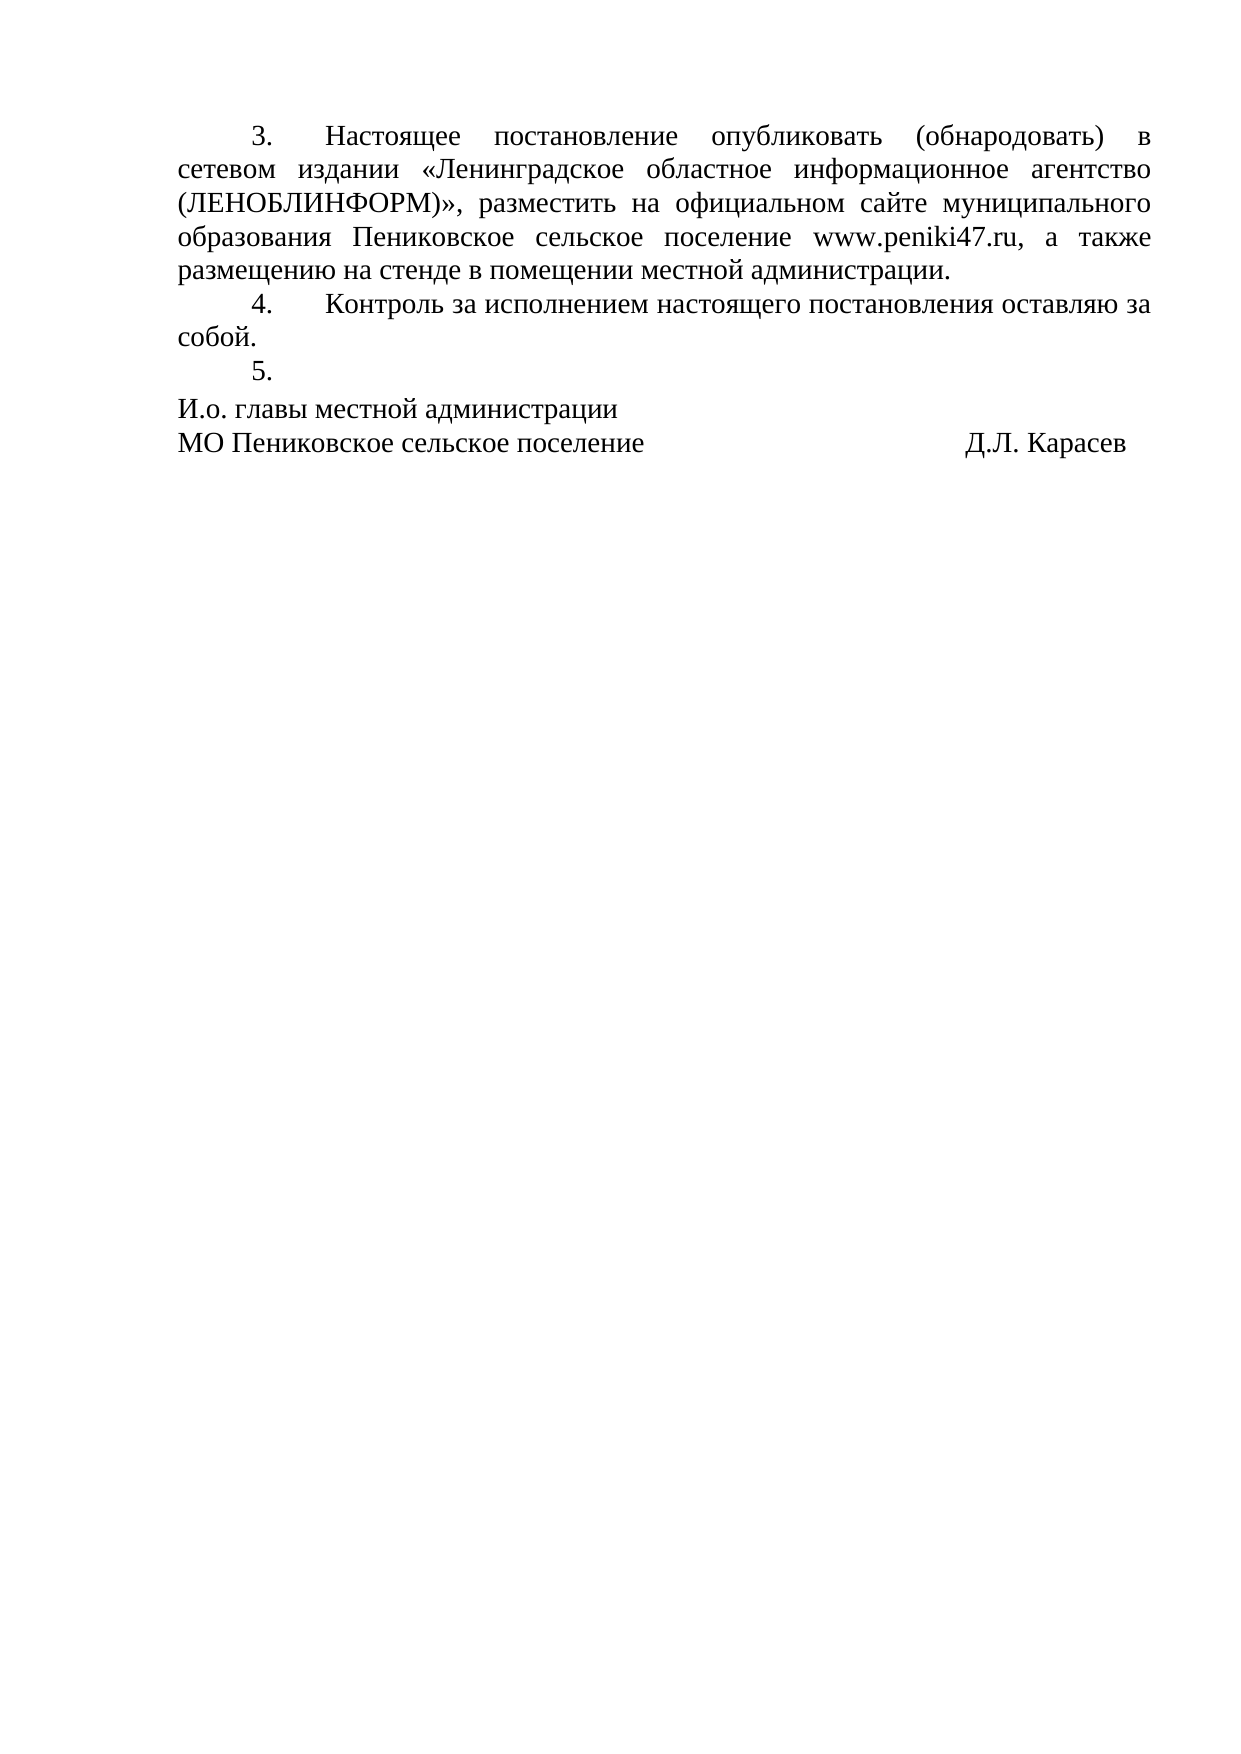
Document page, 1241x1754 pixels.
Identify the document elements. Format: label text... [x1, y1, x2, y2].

list Настоящее постановление опубликовать (обнародовать) в сетевом издании «Ленинградское областное информационное агентство (ЛЕНОБЛИНФОРМ)», разместить на официальном сайте муниципального образования Пениковское сельское поселение www.peniki47.ru, а также размещению на стенде в помещении местной администрации. [177, 118, 1152, 286]
list Контроль за исполнением настоящего постановления оставляю за собой. [177, 286, 1152, 353]
text МО Пениковское сельское поселение Д.Л. Карасев [177, 425, 1152, 458]
text И.о. главы местной администрации [177, 391, 1152, 425]
